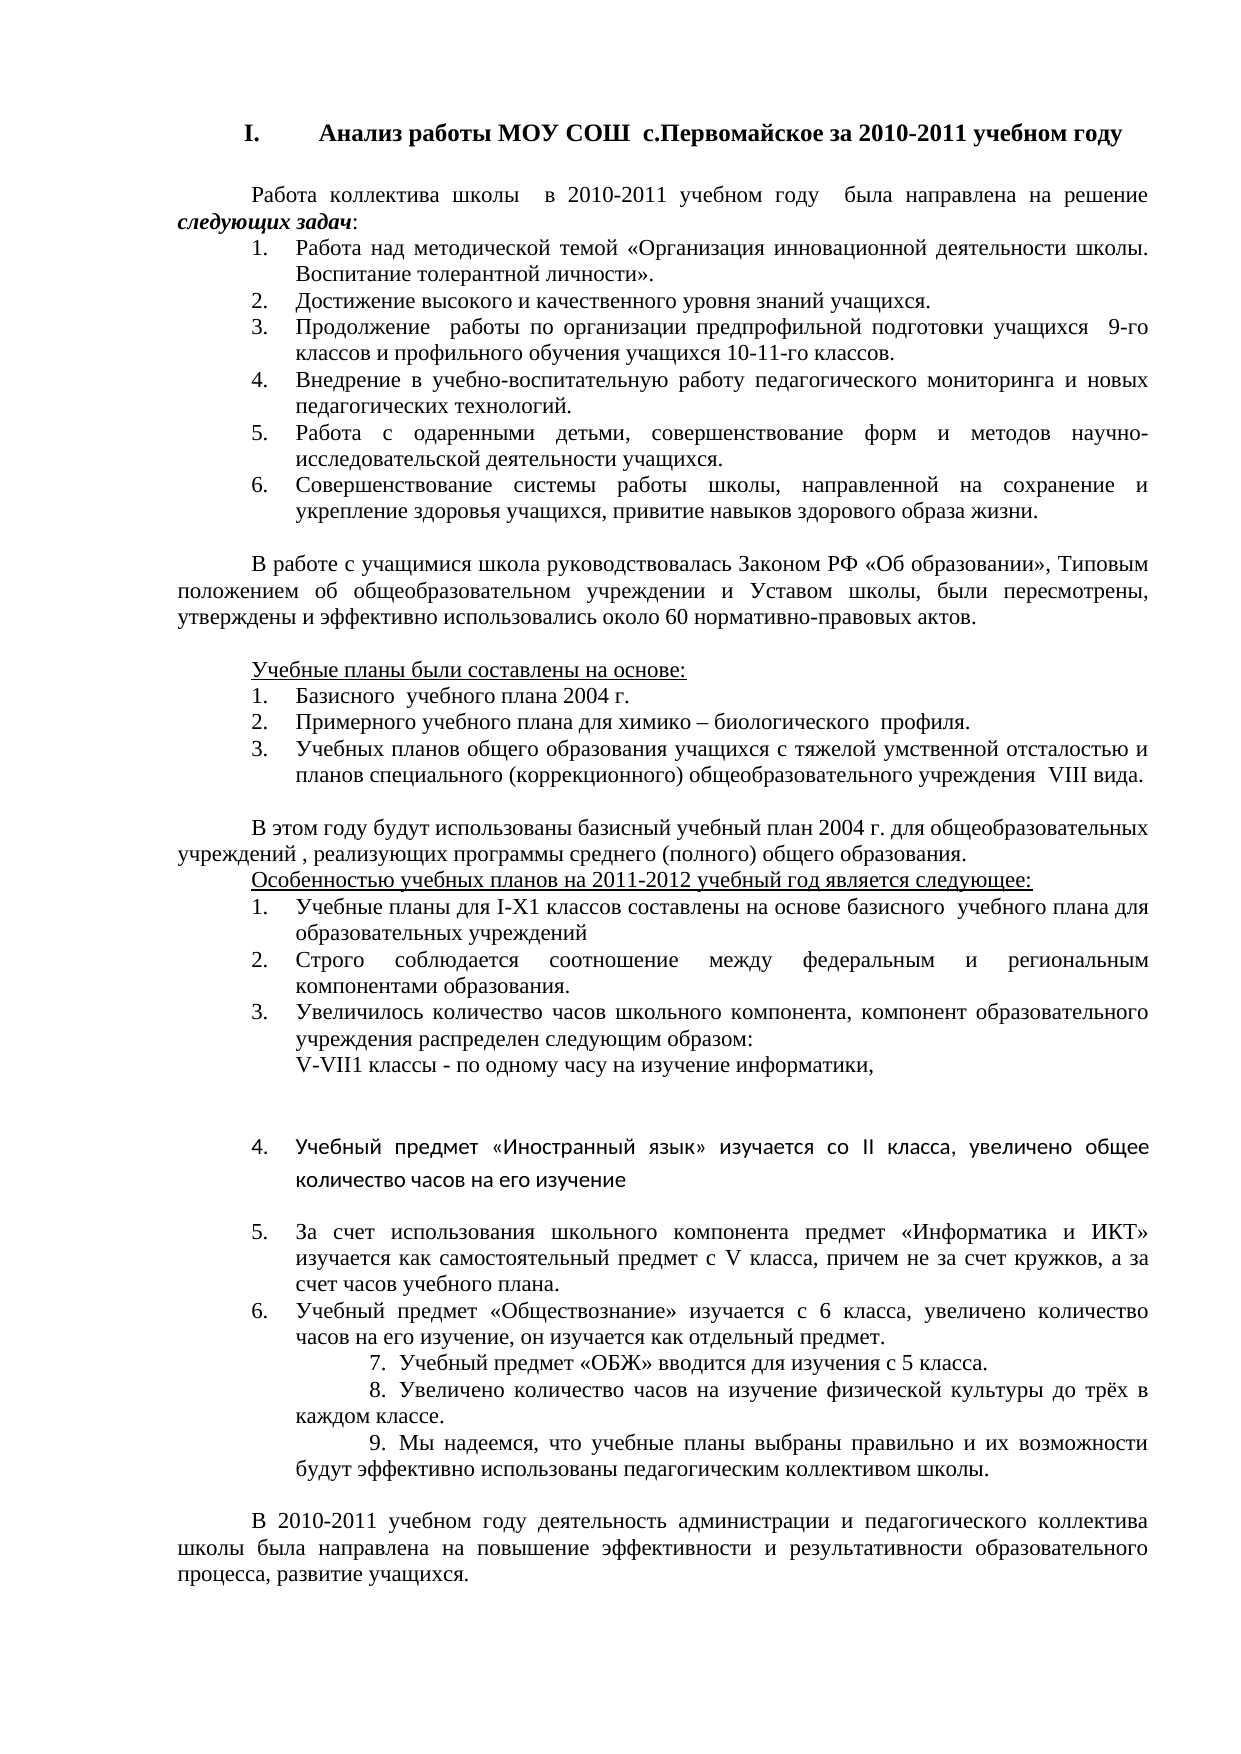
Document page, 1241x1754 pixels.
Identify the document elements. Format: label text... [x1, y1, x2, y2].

list Увеличилось количество часов школьного компонента, компонент образовательного учреждения распределен следующим образом: [251, 998, 1150, 1051]
text В этом году будут использованы базисный учебный план 2004 г. для общеобразовательных учреждений , реализующих программы среднего (полного) общего образования. [177, 814, 1150, 867]
list Продолжение работы по организации предпрофильной подготовки учащихся 9-го классов и профильного обучения учащихся 10-11-го классов. [251, 313, 1150, 366]
list Увеличено количество часов на изучение физической культуры до трёх в каждом классе. [295, 1376, 1150, 1428]
text В работе с учащимися школа руководствовалась Законом РФ «Об образовании», Типовым положением об общеобразовательном учреждении и Уставом школы, были пересмотрены, утверждены и эффективно использовались около 60 нормативно-правовых актов. [177, 550, 1150, 629]
text Особенностью учебных планов на 2011-2012 учебный год является следующее: [177, 867, 1150, 893]
text Учебные планы были составлены на основе: [177, 656, 1150, 682]
text V-VII1 классы - по одному часу на изучение информатики, [295, 1051, 1150, 1077]
list Учебный предмет «Иностранный язык» изучается со II класса, увеличено общее количество часов на его изучение [251, 1132, 1150, 1193]
list Учебные планы для I-Х1 классов составлены на основе базисного учебного плана для образовательных учреждений [251, 893, 1150, 946]
list Анализ работы МОУ СОШ с.Первомайское за 2010-2011 учебном году [215, 118, 1152, 147]
list Учебный предмет «ОБЖ» вводится для изучения с 5 класса. [295, 1349, 1150, 1376]
list Совершенствование системы работы школы, направленной на сохранение и укрепление здоровья учащихся, привитие навыков здорового образа жизни. [251, 471, 1150, 524]
list Внедрение в учебно-воспитательную работу педагогического мониторинга и новых педагогических технологий. [251, 366, 1150, 418]
list За счет использования школьного компонента предмет «Информатика и ИКТ» изучается как самостоятельный предмет с V класса, причем не за счет кружков, а за счет часов учебного плана. [251, 1218, 1150, 1297]
list Примерного учебного плана для химико – биологического профиля. [251, 708, 1150, 735]
text В 2010-2011 учебном году деятельность администрации и педагогического коллектива школы была направлена на повышение эффективности и результативности образовательного процесса, развитие учащихся. [177, 1508, 1150, 1587]
list Работа с одаренными детьми, совершенствование форм и методов научно-исследовательской деятельности учащихся. [251, 418, 1150, 471]
list Работа над методической темой «Организация инновационной деятельности школы. Воспитание толерантной личности». [251, 234, 1150, 287]
list Строго соблюдается соотношение между федеральным и региональным компонентами образования. [251, 946, 1150, 998]
list Учебный предмет «Обществознание» изучается с 6 класса, увеличено количество часов на его изучение, он изучается как отдельный предмет. [251, 1297, 1150, 1349]
list Базисного учебного плана 2004 г. [251, 682, 1150, 708]
text Работа коллектива школы в 2010-2011 учебном году была направлена на решение следующих задач: [177, 181, 1150, 234]
list Мы надеемся, что учебные планы выбраны правильно и их возможности будут эффективно использованы педагогическим коллективом школы. [295, 1428, 1150, 1481]
list Достижение высокого и качественного уровня знаний учащихся. [251, 287, 1150, 313]
list Учебных планов общего образования учащихся с тяжелой умственной отсталостью и планов специального (коррекционного) общеобразовательного учреждения VIII вида. [251, 735, 1150, 787]
